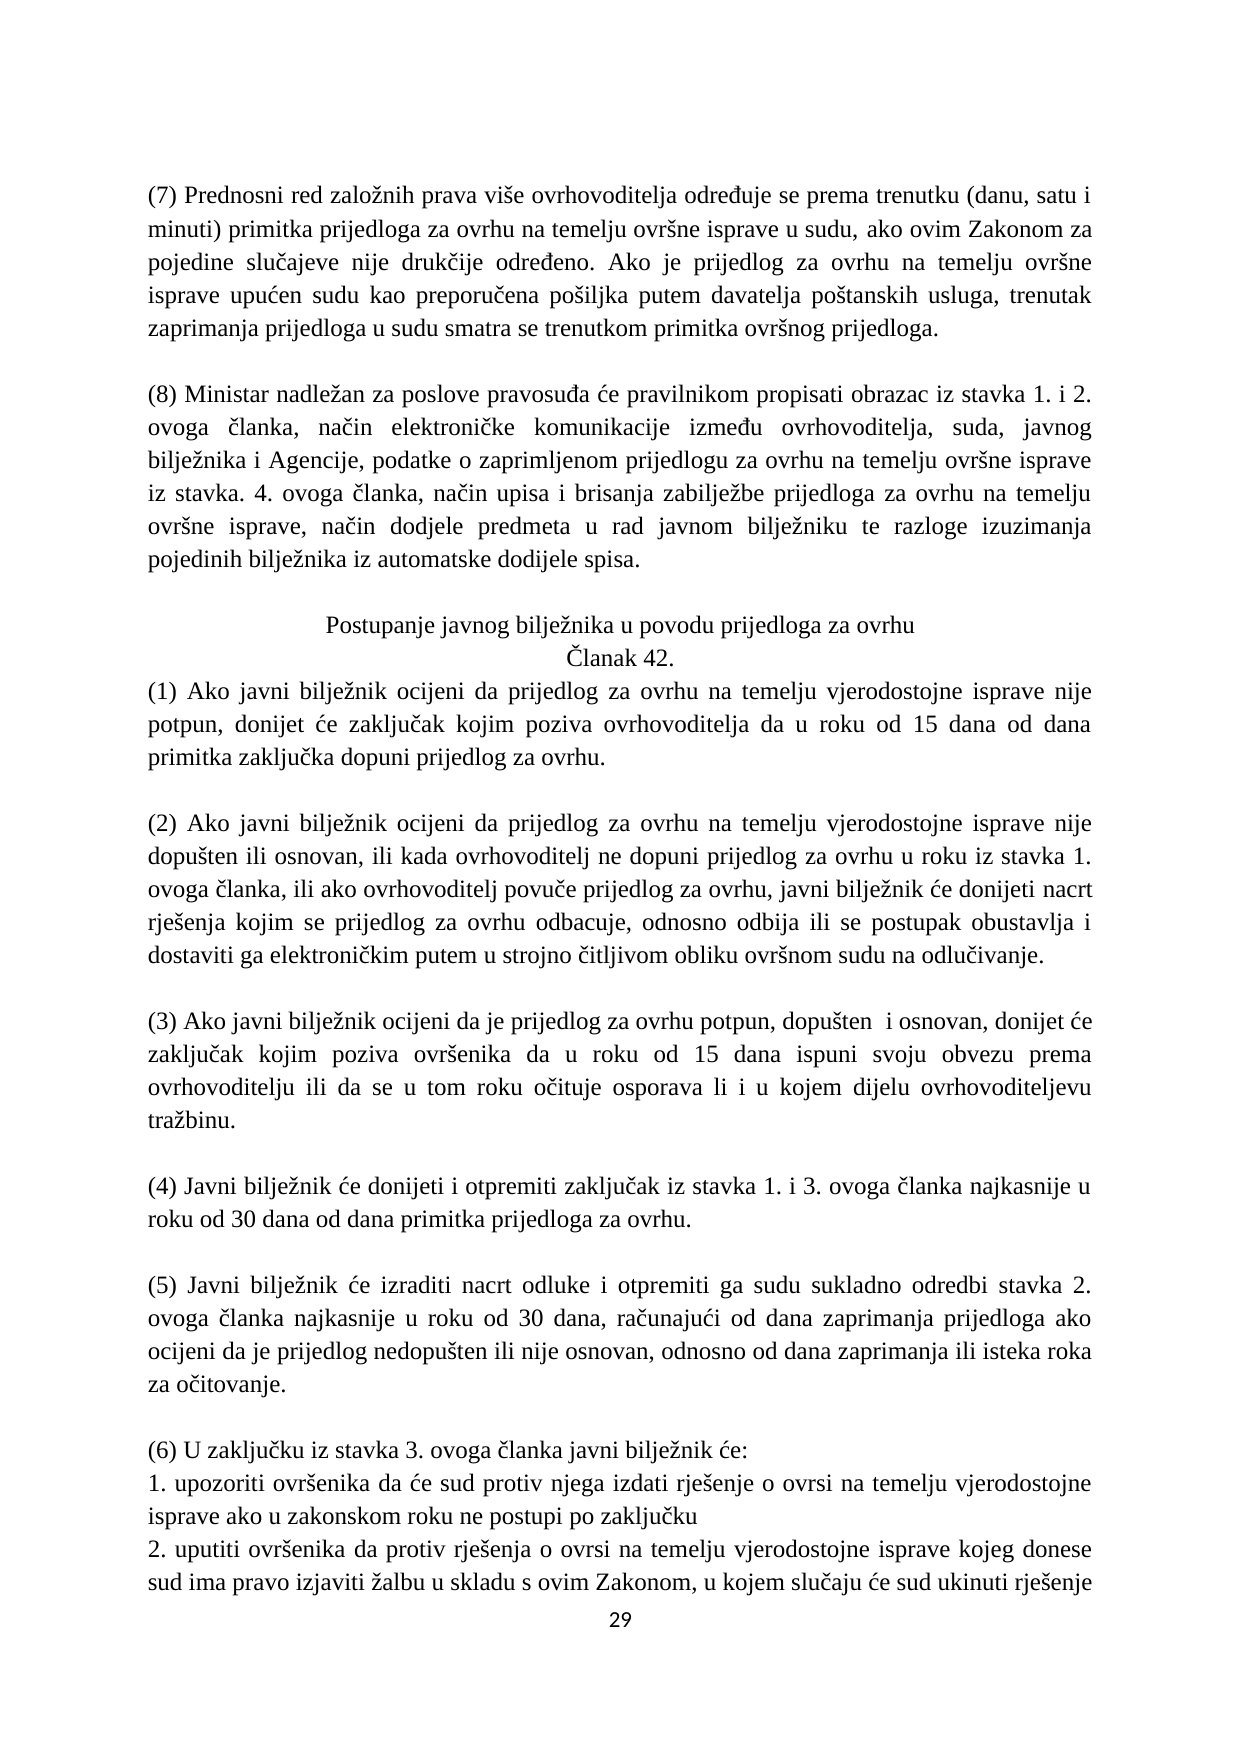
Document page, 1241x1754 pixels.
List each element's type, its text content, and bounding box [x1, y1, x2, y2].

text (5) Javni bilježnik će izraditi nacrt odluke i otpremiti ga sudu sukladno odredbi stavka 2. ovoga članka najkasnije u roku od 30 dana, računajući od dana zaprimanja prijedloga ako ocijeni da je prijedlog nedopušten ili nije osnovan, odnosno od dana zaprimanja ili isteka roka za očitovanje. [148, 1270, 1093, 1398]
subtitle Postupanje javnog bilježnika u povodu prijedloga za ovrhu [148, 610, 1093, 639]
text 1. upozoriti ovršenika da će sud protiv njega izdati rješenje o ovrsi na temelju vjerodostojne isprave ako u zakonskom roku ne postupi po zaključku [148, 1468, 1093, 1530]
text (1) Ako javni bilježnik ocijeni da prijedlog za ovrhu na temelju vjerodostojne isprave nije potpun, donijet će zaključak kojim poziva ovrhovoditelja da u roku od 15 dana od dana primitka zaključka dopuni prijedlog za ovrhu. [148, 676, 1093, 771]
text (6) U zaključku iz stavka 3. ovoga članka javni bilježnik će: [148, 1435, 1093, 1464]
text (2) Ako javni bilježnik ocijeni da prijedlog za ovrhu na temelju vjerodostojne isprave nije dopušten ili osnovan, ili kada ovrhovoditelj ne dopuni prijedlog za ovrhu u roku iz stavka 1. ovoga članka, ili ako ovrhovoditelj povuče prijedlog za ovrhu, javni bilježnik će donijeti nacrt rješenja kojim se prijedlog za ovrhu odbacuje, odnosno odbija ili se postupak obustavlja i dostaviti ga elektroničkim putem u strojno čitljivom obliku ovršnom sudu na odlučivanje. [148, 808, 1093, 969]
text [148, 1534, 1093, 1596]
subtitle Članak 42. [148, 643, 1093, 672]
text (7) Prednosni red založnih prava više ovrhovoditelja određuje se prema trenutku (danu, satu i minuti) primitka prijedloga za ovrhu na temelju ovršne isprave u sudu, ako ovim Zakonom za pojedine slučajeve nije drukčije određeno. Ako je prijedlog za ovrhu na temelju ovršne isprave upućen sudu kao preporučena pošiljka putem davatelja poštanskih usluga, trenutak zaprimanja prijedloga u sudu smatra se trenutkom primitka ovršnog prijedloga. [148, 181, 1093, 341]
text (4) Javni bilježnik će donijeti i otpremiti zaključak iz stavka 1. i 3. ovoga članka najkasnije u roku od 30 dana od dana primitka prijedloga za ovrhu. [148, 1171, 1093, 1233]
text (8) Ministar nadležan za poslove pravosuđa će pravilnikom propisati obrazac iz stavka 1. i 2. ovoga članka, način elektroničke komunikacije između ovrhovoditelja, suda, javnog bilježnika i Agencije, podatke o zaprimljenom prijedlogu za ovrhu na temelju ovršne isprave iz stavka. 4. ovoga članka, način upisa i brisanja zabilježbe prijedloga za ovrhu na temelju ovršne isprave, način dodjele predmeta u rad javnom bilježniku te razloge izuzimanja pojedinih bilježnika iz automatske dodijele spisa. [148, 379, 1093, 573]
text (3) Ako javni bilježnik ocijeni da je prijedlog za ovrhu potpun, dopušten i osnovan, donijet će zaključak kojim poziva ovršenika da u roku od 15 dana ispuni svoju obvezu prema ovrhovoditelju ili da se u tom roku očituje osporava li i u kojem dijelu ovrhovoditeljevu tražbinu. [148, 1006, 1093, 1134]
